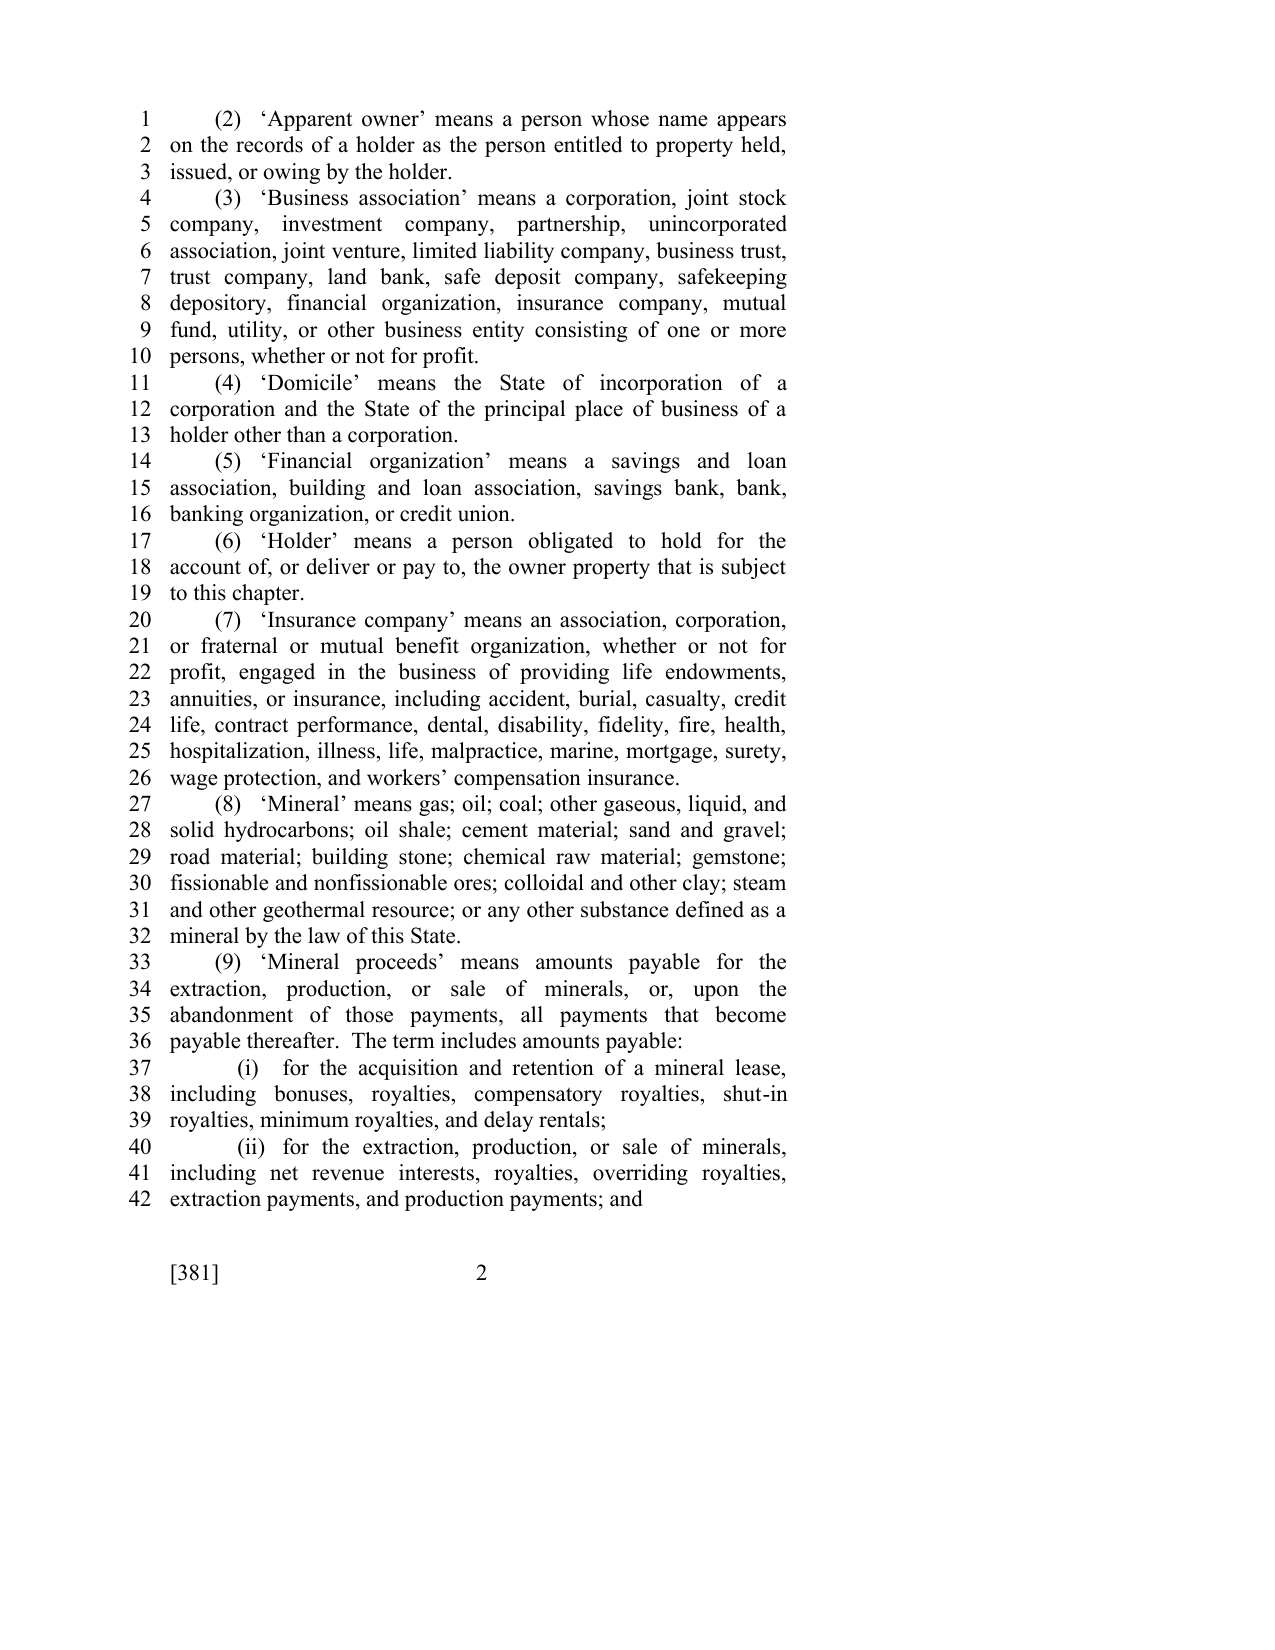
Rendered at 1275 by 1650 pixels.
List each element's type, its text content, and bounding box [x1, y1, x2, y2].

text (3) ‘Business association’ means a corporation, joint stock company, investment company, partnership, unincorporated association, joint venture, limited liability company, business trust, trust company, land bank, safe deposit company, safekeeping depository, financial organization, insurance company, mutual fund, utility, or other business entity consisting of one or more persons, whether or not for profit. [169, 184, 787, 368]
text (6) ‘Holder’ means a person obligated to hold for the account of, or deliver or pay to, the owner property that is subject to this chapter. [169, 527, 787, 606]
text (2) ‘Apparent owner’ means a person whose name appears on the records of a holder as the person entitled to property held, issued, or owing by the holder. [169, 105, 787, 184]
text (ii) for the extraction, production, or sale of minerals, including net revenue interests, royalties, overriding royalties, extraction payments, and production payments; and [169, 1133, 787, 1212]
text (5) ‘Financial organization’ means a savings and loan association, building and loan association, savings bank, bank, banking organization, or credit union. [169, 448, 787, 527]
text (7) ‘Insurance company’ means an association, corporation, or fraternal or mutual benefit organization, whether or not for profit, engaged in the business of providing life endowments, annuities, or insurance, including accident, burial, casualty, credit life, contract performance, dental, disability, fidelity, fire, health, hospitalization, illness, life, malpractice, marine, mortgage, surety, wage protection, and workers’ compensation insurance. [169, 606, 787, 790]
text (8) ‘Mineral’ means gas; oil; coal; other gaseous, liquid, and solid hydrocarbons; oil shale; cement material; sand and gravel; road material; building stone; chemical raw material; gemstone; fissionable and nonfissionable ores; colloidal and other clay; steam and other geothermal resource; or any other substance defined as a mineral by the law of this State. [169, 790, 787, 948]
text (i) for the acquisition and retention of a mineral lease, including bonuses, royalties, compensatory royalties, shut-in royalties, minimum royalties, and delay rentals; [169, 1054, 787, 1133]
text (4) ‘Domicile’ means the State of incorporation of a corporation and the State of the principal place of business of a holder other than a corporation. [169, 368, 787, 448]
text (9) ‘Mineral proceeds’ means amounts payable for the extraction, production, or sale of minerals, or, upon the abandonment of those payments, all payments that become payable thereafter. The term includes amounts payable: [169, 948, 787, 1054]
